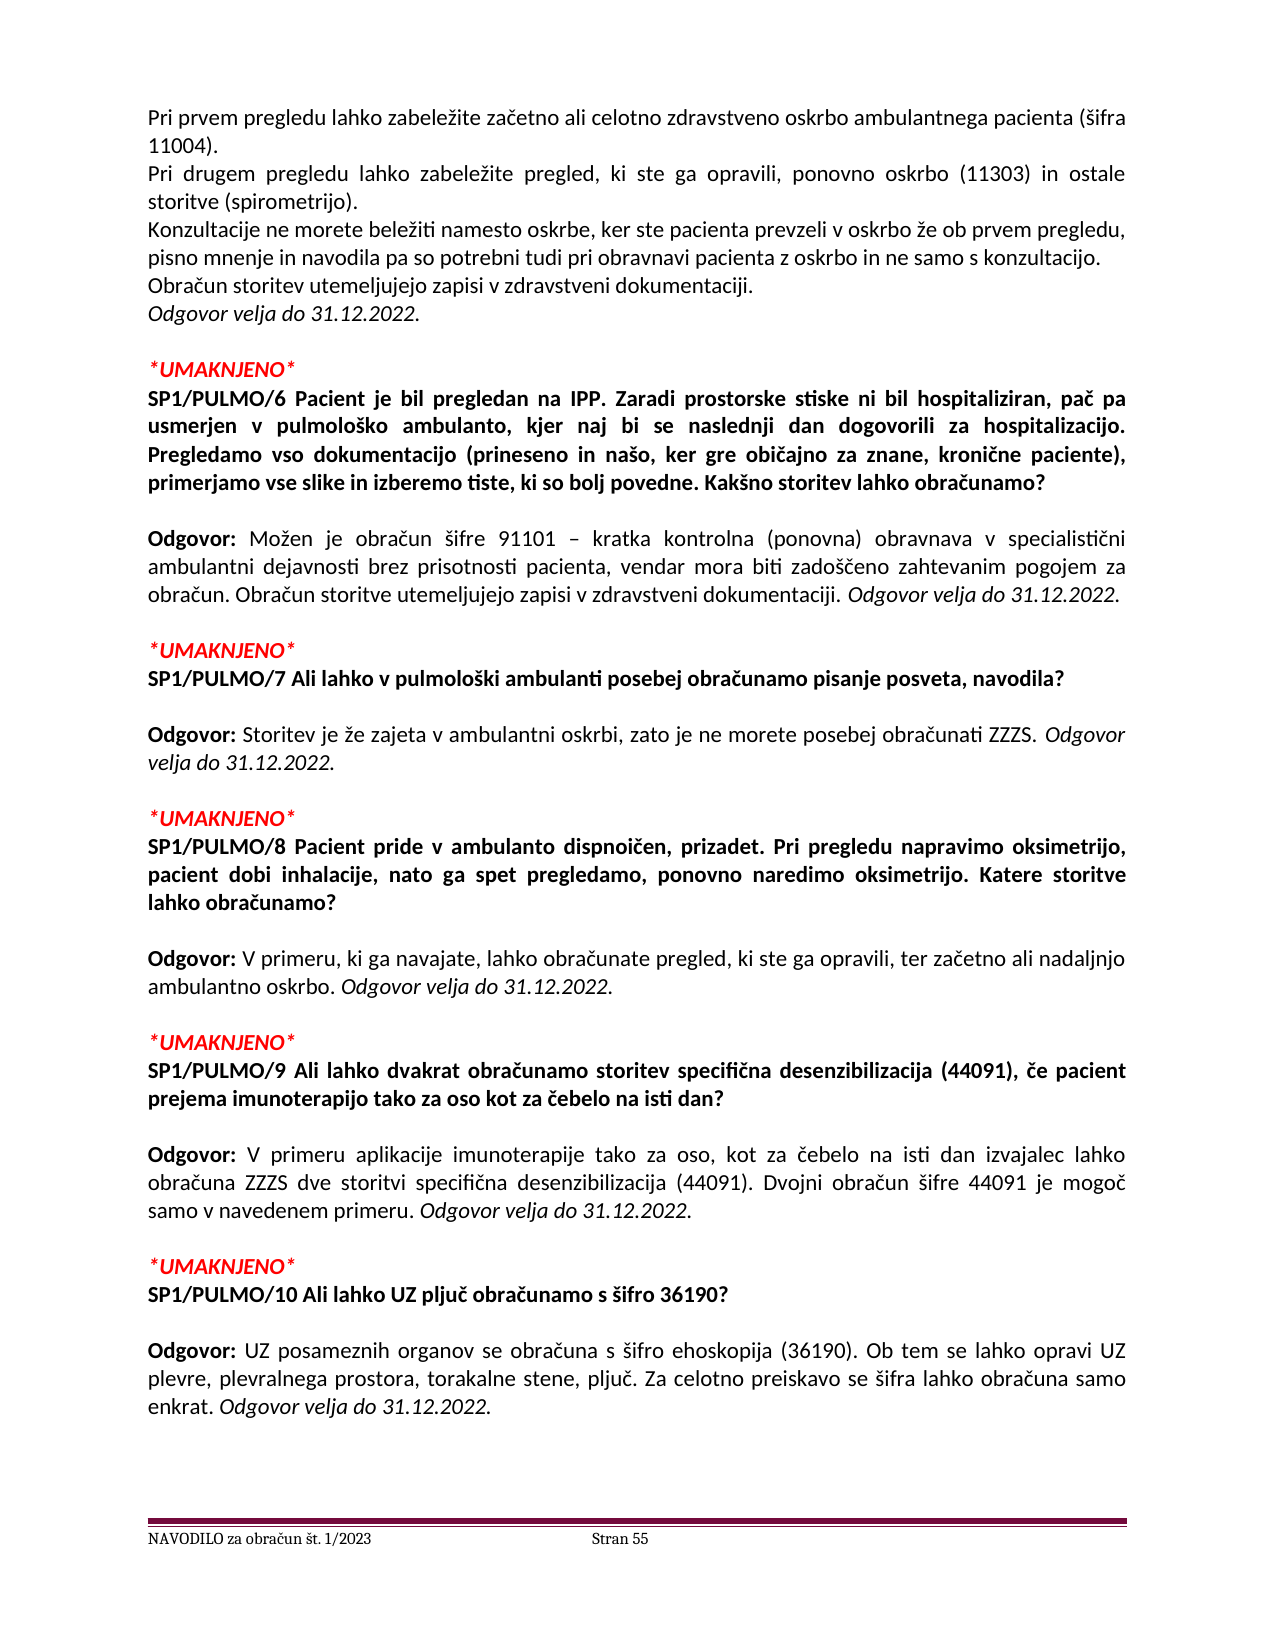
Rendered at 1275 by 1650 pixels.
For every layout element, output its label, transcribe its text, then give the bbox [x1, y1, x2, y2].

text Odgovor: V primeru, ki ga navajate, lahko obračunate pregled, ki ste ga opravili, ter začetno ali nadaljnjo ambulantno oskrbo. Odgovor velja do 31.12.2022. [148, 944, 1127, 1000]
text Odgovor: V primeru aplikacije imunoterapije tako za oso, kot za čebelo na isti dan izvajalec lahko obračuna ZZZS dve storitvi specifična desenzibilizacija (44091). Dvojni obračun šifre 44091 je mogoč samo v navedenem primeru. Odgovor velja do 31.12.2022. [148, 1140, 1127, 1224]
text Konzultacije ne morete beležiti namesto oskrbe, ker ste pacienta prevzeli v oskrbo že ob prvem pregledu, pisno mnenje in navodila pa so potrebni tudi pri obravnavi pacienta z oskrbo in ne samo s konzultacijo. [148, 216, 1127, 272]
text *UMAKNJENO* [148, 1252, 1127, 1280]
text Odgovor: Storitev je že zajeta v ambulantni oskrbi, zato je ne morete posebej obračunati ZZZS. Odgovor velja do 31.12.2022. [148, 720, 1127, 776]
text SP1/PULMO/7 Ali lahko v pulmološki ambulanti posebej obračunamo pisanje posveta, navodila? [148, 664, 1127, 692]
text Odgovor: Možen je obračun šifre 91101 – kratka kontrolna (ponovna) obravnava v specialistični ambulantni dejavnosti brez prisotnosti pacienta, vendar mora biti zadoščeno zahtevanim pogojem za obračun. Obračun storitve utemeljujejo zapisi v zdravstveni dokumentaciji. Odgovor velja do 31.12.2022. [148, 524, 1127, 608]
text *UMAKNJENO* [148, 1028, 1127, 1056]
text Pri drugem pregledu lahko zabeležite pregled, ki ste ga opravili, ponovno oskrbo (11303) in ostale storitve (spirometrijo). [148, 159, 1127, 216]
text SP1/PULMO/10 Ali lahko UZ pljuč obračunamo s šifro 36190? [148, 1280, 1127, 1308]
text *UMAKNJENO* [148, 804, 1127, 832]
text Obračun storitev utemeljujejo zapisi v zdravstveni dokumentaciji. [148, 272, 1127, 299]
text Odgovor: UZ posameznih organov se obračuna s šifro ehoskopija (36190). Ob tem se lahko opravi UZ plevre, plevralnega prostora, torakalne stene, pljuč. Za celotno preiskavo se šifra lahko obračuna samo enkrat. Odgovor velja do 31.12.2022. [148, 1336, 1127, 1420]
text SP1/PULMO/6 Pacient je bil pregledan na IPP. Zaradi prostorske stiske ni bil hospitaliziran, pač pa usmerjen v pulmološko ambulanto, kjer naj bi se naslednji dan dogovorili za hospitalizacijo. Pregledamo vso dokumentacijo (prineseno in našo, ker gre običajno za znane, kronične paciente), primerjamo vse slike in izberemo tiste, ki so bolj povedne. Kakšno storitev lahko obračunamo? [148, 384, 1127, 496]
text SP1/PULMO/8 Pacient pride v ambulanto dispnoičen, prizadet. Pri pregledu napravimo oksimetrijo, pacient dobi inhalacije, nato ga spet pregledamo, ponovno naredimo oksimetrijo. Katere storitve lahko obračunamo? [148, 832, 1127, 916]
text SP1/PULMO/9 Ali lahko dvakrat obračunamo storitev specifična desenzibilizacija (44091), če pacient prejema imunoterapijo tako za oso kot za čebelo na isti dan? [148, 1056, 1127, 1112]
text Odgovor velja do 31.12.2022. [148, 299, 1127, 328]
text Pri prvem pregledu lahko zabeležite začetno ali celotno zdravstveno oskrbo ambulantnega pacienta (šifra 11004). [148, 103, 1127, 159]
text *UMAKNJENO* [148, 356, 1127, 384]
text *UMAKNJENO* [148, 636, 1127, 664]
